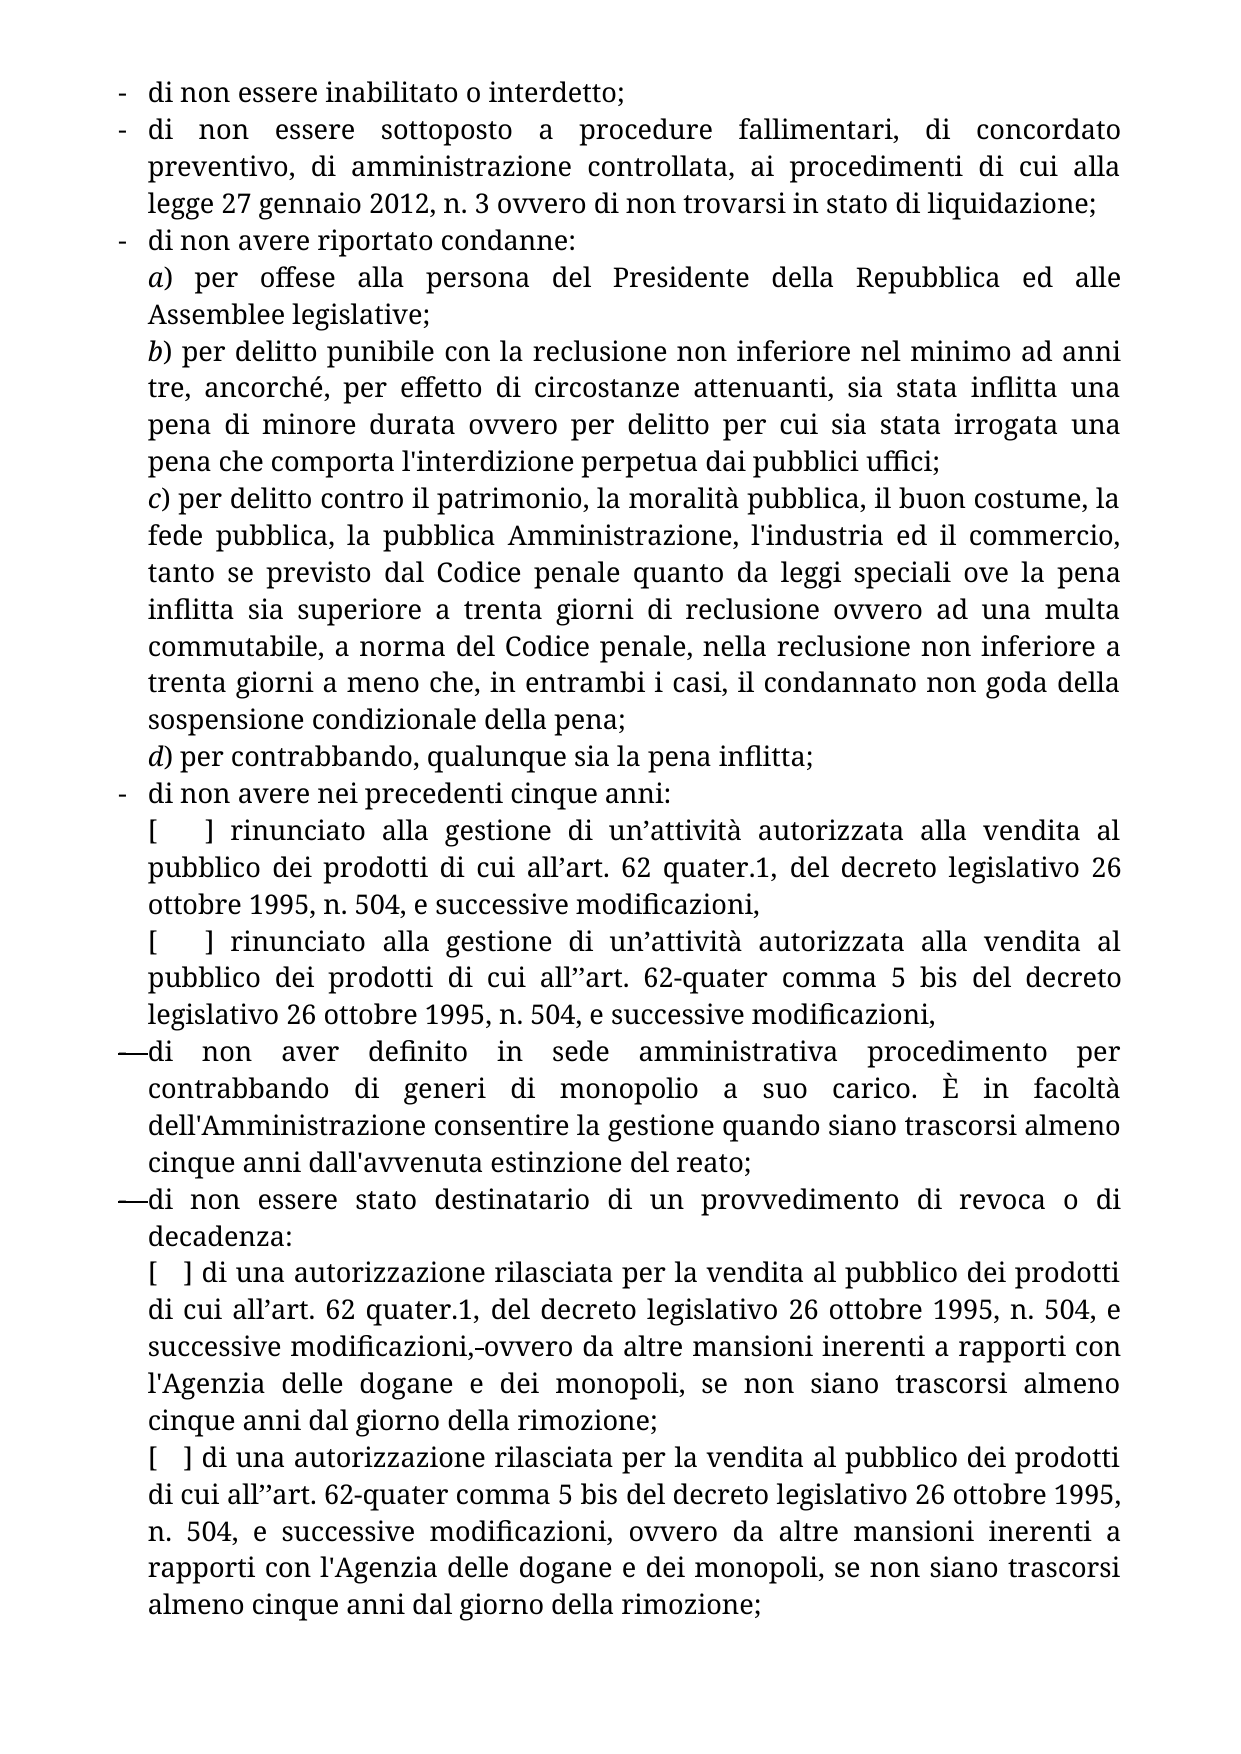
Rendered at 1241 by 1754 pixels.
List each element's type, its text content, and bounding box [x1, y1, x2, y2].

text [ ] di una autorizzazione rilasciata per la vendita al pubblico dei prodotti di cui all’’art. 62-quater comma 5 bis del decreto legislativo 26 ottobre 1995, n. 504, e successive modificazioni, ovvero da altre mansioni inerenti a rapporti con l'Agenzia delle dogane e dei monopoli, se non siano trascorsi almeno cinque anni dal giorno della rimozione; [148, 1438, 1122, 1623]
list di non aver definito in sede amministrativa procedimento per contrabbando di generi di monopolio a suo carico. È in facoltà dell'Amministrazione consentire la gestione quando siano trascorsi almeno cinque anni dall'avvenuta estinzione del reato; [118, 1033, 1122, 1180]
text a) per offese alla persona del Presidente della Repubblica ed alle Assemblee legislative; [148, 258, 1122, 332]
list di non avere nei precedenti cinque anni: [118, 774, 1122, 811]
text d) per contrabbando, qualunque sia la pena inflitta; [148, 738, 1122, 774]
text c) per delitto contro il patrimonio, la moralità pubblica, il buon costume, la fede pubblica, la pubblica Amministrazione, l'industria ed il commercio, tanto se previsto dal Codice penale quanto da leggi speciali ove la pena inflitta sia superiore a trenta giorni di reclusione ovvero ad una multa commutabile, a norma del Codice penale, nella reclusione non inferiore a trenta giorni a meno che, in entrambi i casi, il condannato non goda della sospensione condizionale della pena; [148, 479, 1122, 738]
text [ ] di una autorizzazione rilasciata per la vendita al pubblico dei prodotti di cui all’art. 62 quater.1, del decreto legislativo 26 ottobre 1995, n. 504, e successive modificazioni, ovvero da altre mansioni inerenti a rapporti con l'Agenzia delle dogane e dei monopoli, se non siano trascorsi almeno cinque anni dal giorno della rimozione; [148, 1254, 1122, 1438]
list di non essere stato destinatario di un provvedimento di revoca o di decadenza: [118, 1180, 1122, 1254]
list di non avere riportato condanne: [118, 221, 1122, 258]
text [ ] rinunciato alla gestione di un’attività autorizzata alla vendita al pubblico dei prodotti di cui all’’art. 62-quater comma 5 bis del decreto legislativo 26 ottobre 1995, n. 504, e successive modificazioni, [148, 922, 1122, 1033]
list di non essere sottoposto a procedure fallimentari, di concordato preventivo, di amministrazione controllata, ai procedimenti di cui alla legge 27 gennaio 2012, n. 3 ovvero di non trovarsi in stato di liquidazione; [118, 111, 1122, 221]
list di non essere inabilitato o interdetto; [118, 74, 1122, 111]
text b) per delitto punibile con la reclusione non inferiore nel minimo ad anni tre, ancorché, per effetto di circostanze attenuanti, sia stata inflitta una pena di minore durata ovvero per delitto per cui sia stata irrogata una pena che comporta l'interdizione perpetua dai pubblici uffici; [148, 332, 1122, 479]
text [ ] rinunciato alla gestione di un’attività autorizzata alla vendita al pubblico dei prodotti di cui all’art. 62 quater.1, del decreto legislativo 26 ottobre 1995, n. 504, e successive modificazioni, [148, 811, 1122, 922]
